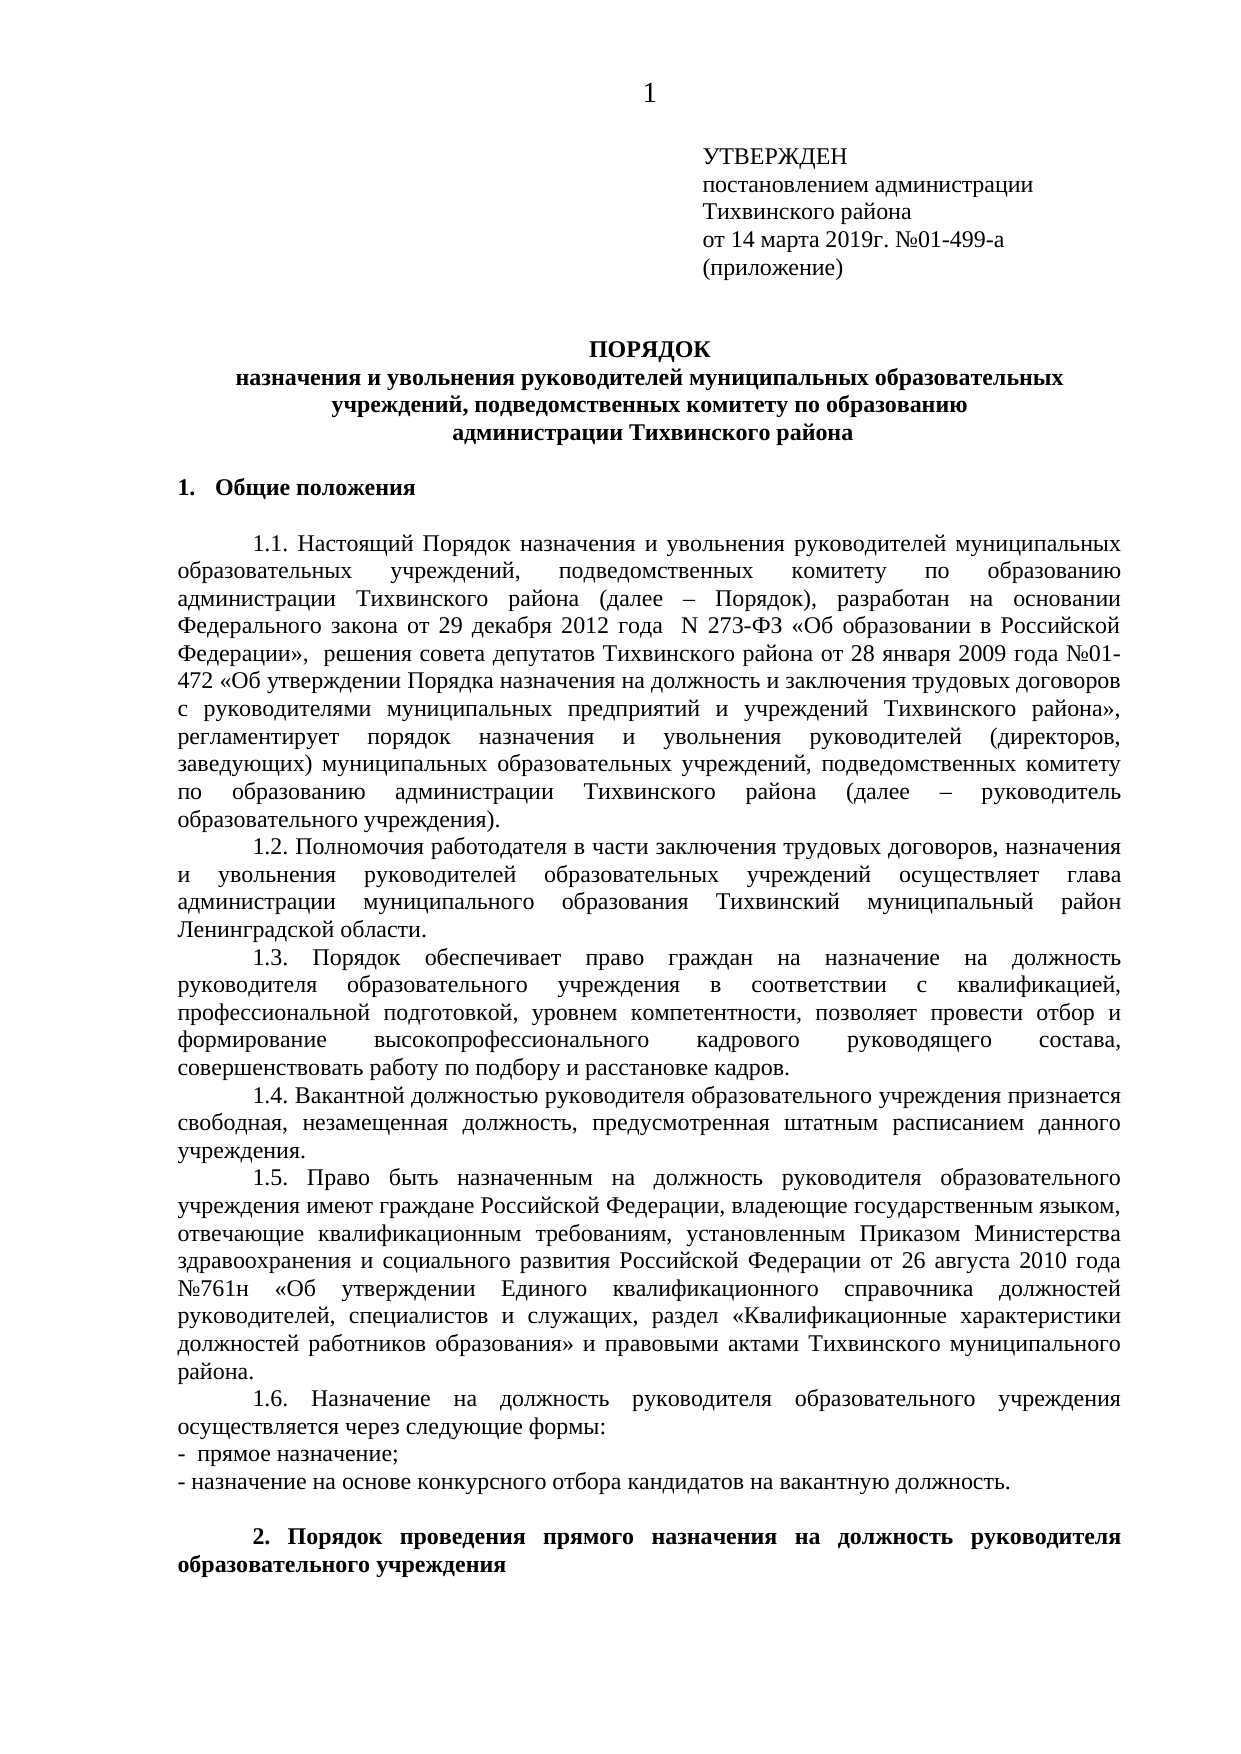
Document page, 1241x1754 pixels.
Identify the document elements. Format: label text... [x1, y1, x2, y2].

text постановлением администрации [702, 170, 1122, 197]
text (приложение) [702, 252, 1122, 280]
text назначения и увольнения руководителей муниципальных образовательных [177, 363, 1122, 391]
text ПОРЯДОК [177, 335, 1122, 363]
text 2. Порядок проведения прямого назначения на должность руководителя образовательного учреждения [177, 1522, 1122, 1577]
text Тихвинского района [702, 197, 1122, 225]
text учреждений, подведомственных комитету по образованию [177, 391, 1122, 418]
text 1.4. Вакантной должностью руководителя образовательного учреждения признается свободная, незамещенная должность, предусмотренная штатным расписанием данного учреждения. [177, 1081, 1122, 1163]
text УТВЕРЖДЕН [702, 142, 1122, 170]
text - назначение на основе конкурсного отбора кандидатов на вакантную должность. [177, 1467, 1122, 1495]
text 1.3. Порядок обеспечивает право граждан на назначение на должность руководителя образовательного учреждения в соответствии с квалификацией, профессиональной подготовкой, уровнем компетентности, позволяет провести отбор и формирование высокопрофессионального кадрового руководящего состава, совершенствовать работу по подбору и расстановке кадров. [177, 943, 1122, 1081]
text 1.6. Назначение на должность руководителя образовательного учреждения осуществляется через следующие формы: [177, 1384, 1122, 1439]
text администрации Тихвинского района [177, 418, 1122, 446]
text - прямое назначение; [177, 1439, 1122, 1467]
text 1.5. Право быть назначенным на должность руководителя образовательного учреждения имеют граждане Российской Федерации, владеющие государственным языком, отвечающие квалификационным требованиям, установленным Приказом Министерства здравоохранения и социального развития Российской Федерации от 26 августа 2010 года №761н «Об утверждении Единого квалификационного справочника должностей руководителей, специалистов и служащих, раздел «Квалификационные характеристики должностей работников образования» и правовыми актами Тихвинского муниципального района. [177, 1163, 1122, 1384]
list Общие положения [177, 473, 1122, 501]
text от 14 марта 2019г. №01-499-а [702, 225, 1122, 252]
text 1.1. Настоящий Порядок назначения и увольнения руководителей муниципальных образовательных учреждений, подведомственных комитету по образованию администрации Тихвинского района (далее – Порядок), разработан на основании Федерального закона от 29 декабря 2012 года N 273-ФЗ «Об образовании в Российской Федерации», решения совета депутатов Тихвинского района от 28 января 2009 года №01-472 «Об утверждении Порядка назначения на должность и заключения трудовых договоров с руководителями муниципальных предприятий и учреждений Тихвинского района», регламентирует порядок назначения и увольнения руководителей (директоров, заведующих) муниципальных образовательных учреждений, подведомственных комитету по образованию администрации Тихвинского района (далее – руководитель образовательного учреждения). [177, 528, 1122, 832]
text 1.2. Полномочия работодателя в части заключения трудовых договоров, назначения и увольнения руководителей образовательных учреждений осуществляет глава администрации муниципального образования Тихвинский муниципальный район Ленинградской области. [177, 832, 1122, 943]
